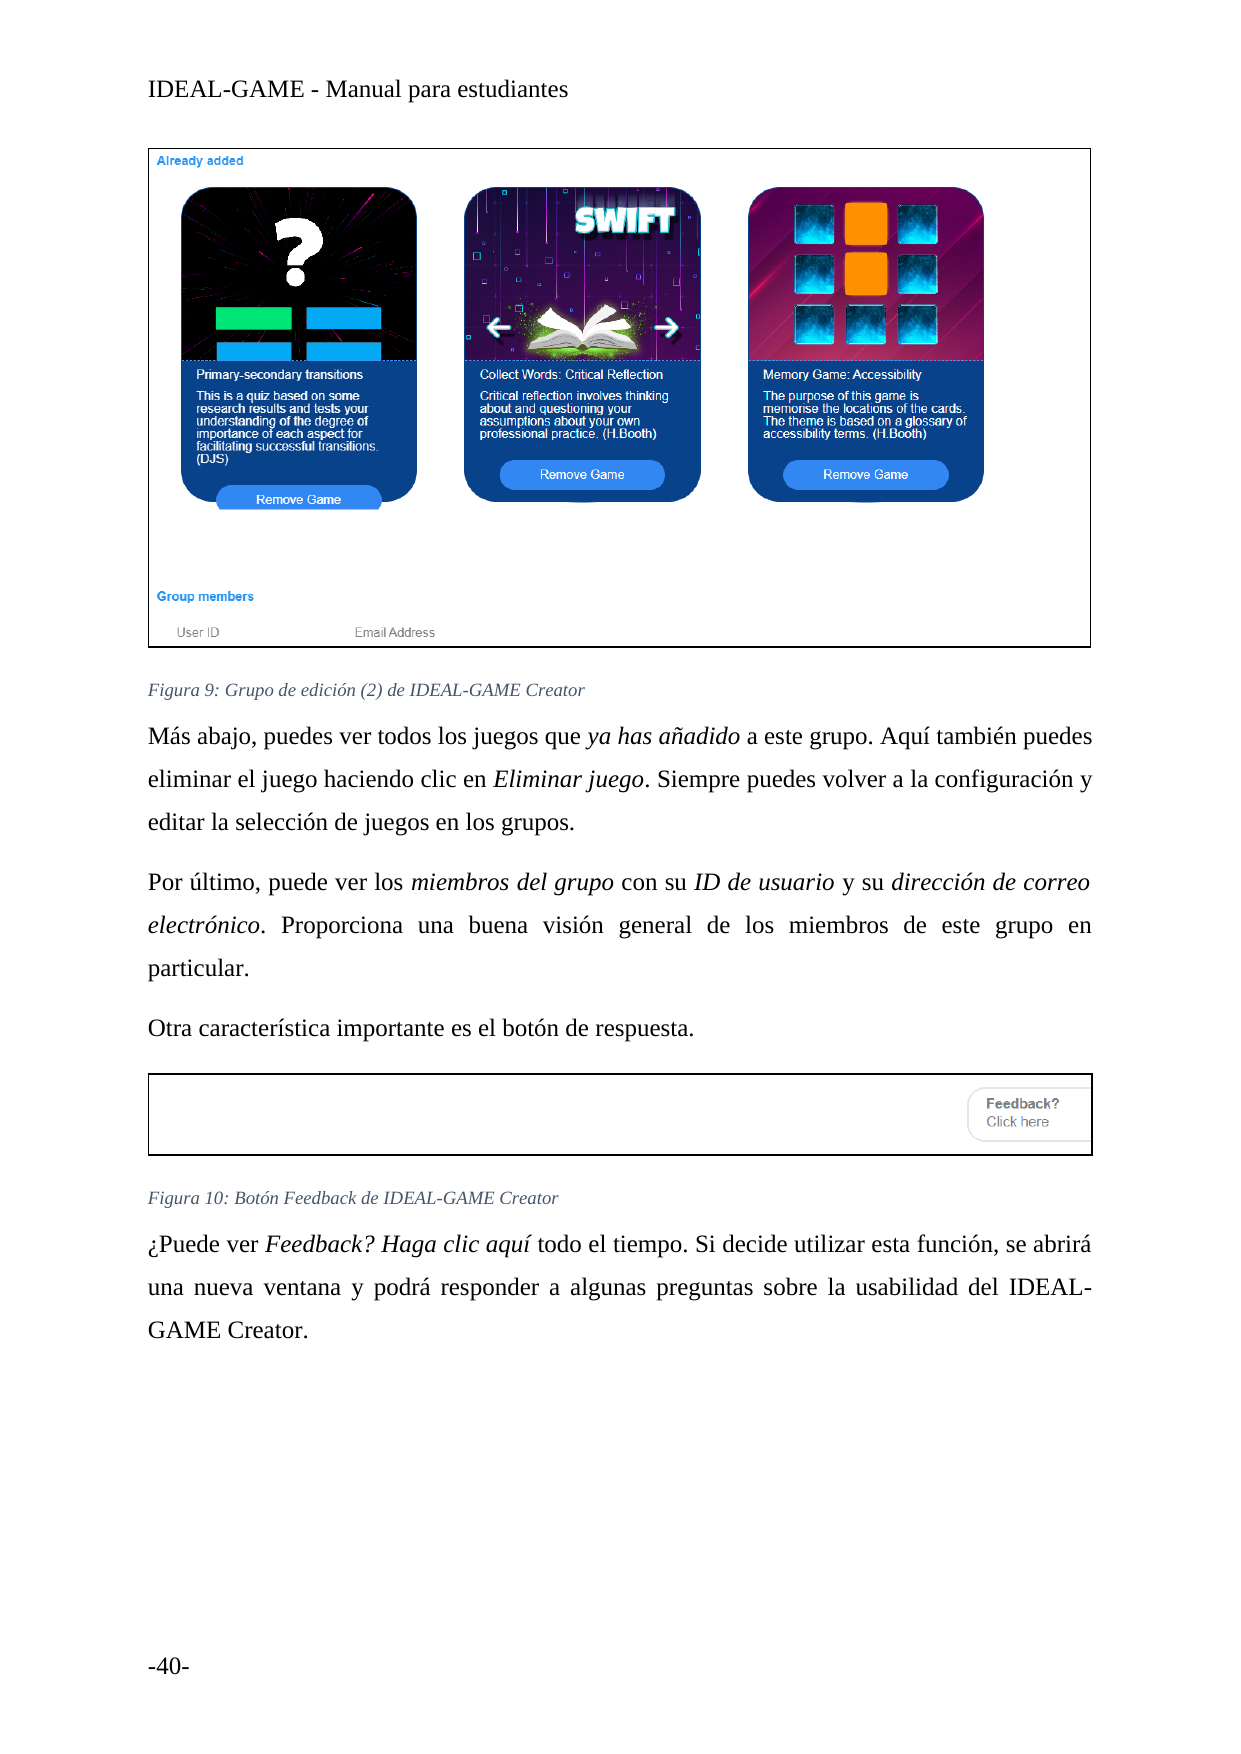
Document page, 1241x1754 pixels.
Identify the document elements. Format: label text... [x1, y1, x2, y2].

text Por último, puede ver los miembros del grupo con su ID de usuario y su dirección de correo electrónico. Proporciona una buena visión general de los miembros de este grupo en particular. [148, 867, 1093, 982]
text Figura 10: Botón Feedback de IDEAL-GAME Creator [148, 1187, 1093, 1208]
text ¿Puede ver Feedback? Haga clic aquí todo el tiempo. Si decide utilizar esta función, se abrirá una nueva ventana y podrá responder a algunas preguntas sobre la usabilidad del IDEAL-GAME Creator. [148, 1229, 1093, 1344]
text Otra característica importante es el botón de respuesta. [148, 1013, 1093, 1042]
picture [149, 1075, 1091, 1154]
picture [149, 149, 1090, 646]
text Más abajo, puedes ver todos los juegos que ya has añadido a este grupo. Aquí también puedes eliminar el juego haciendo clic en Eliminar juego. Siempre puedes volver a la configuración y editar la selección de juegos en los grupos. [148, 721, 1093, 836]
text Figura 9: Grupo de edición (2) de IDEAL-GAME Creator [148, 679, 1093, 700]
